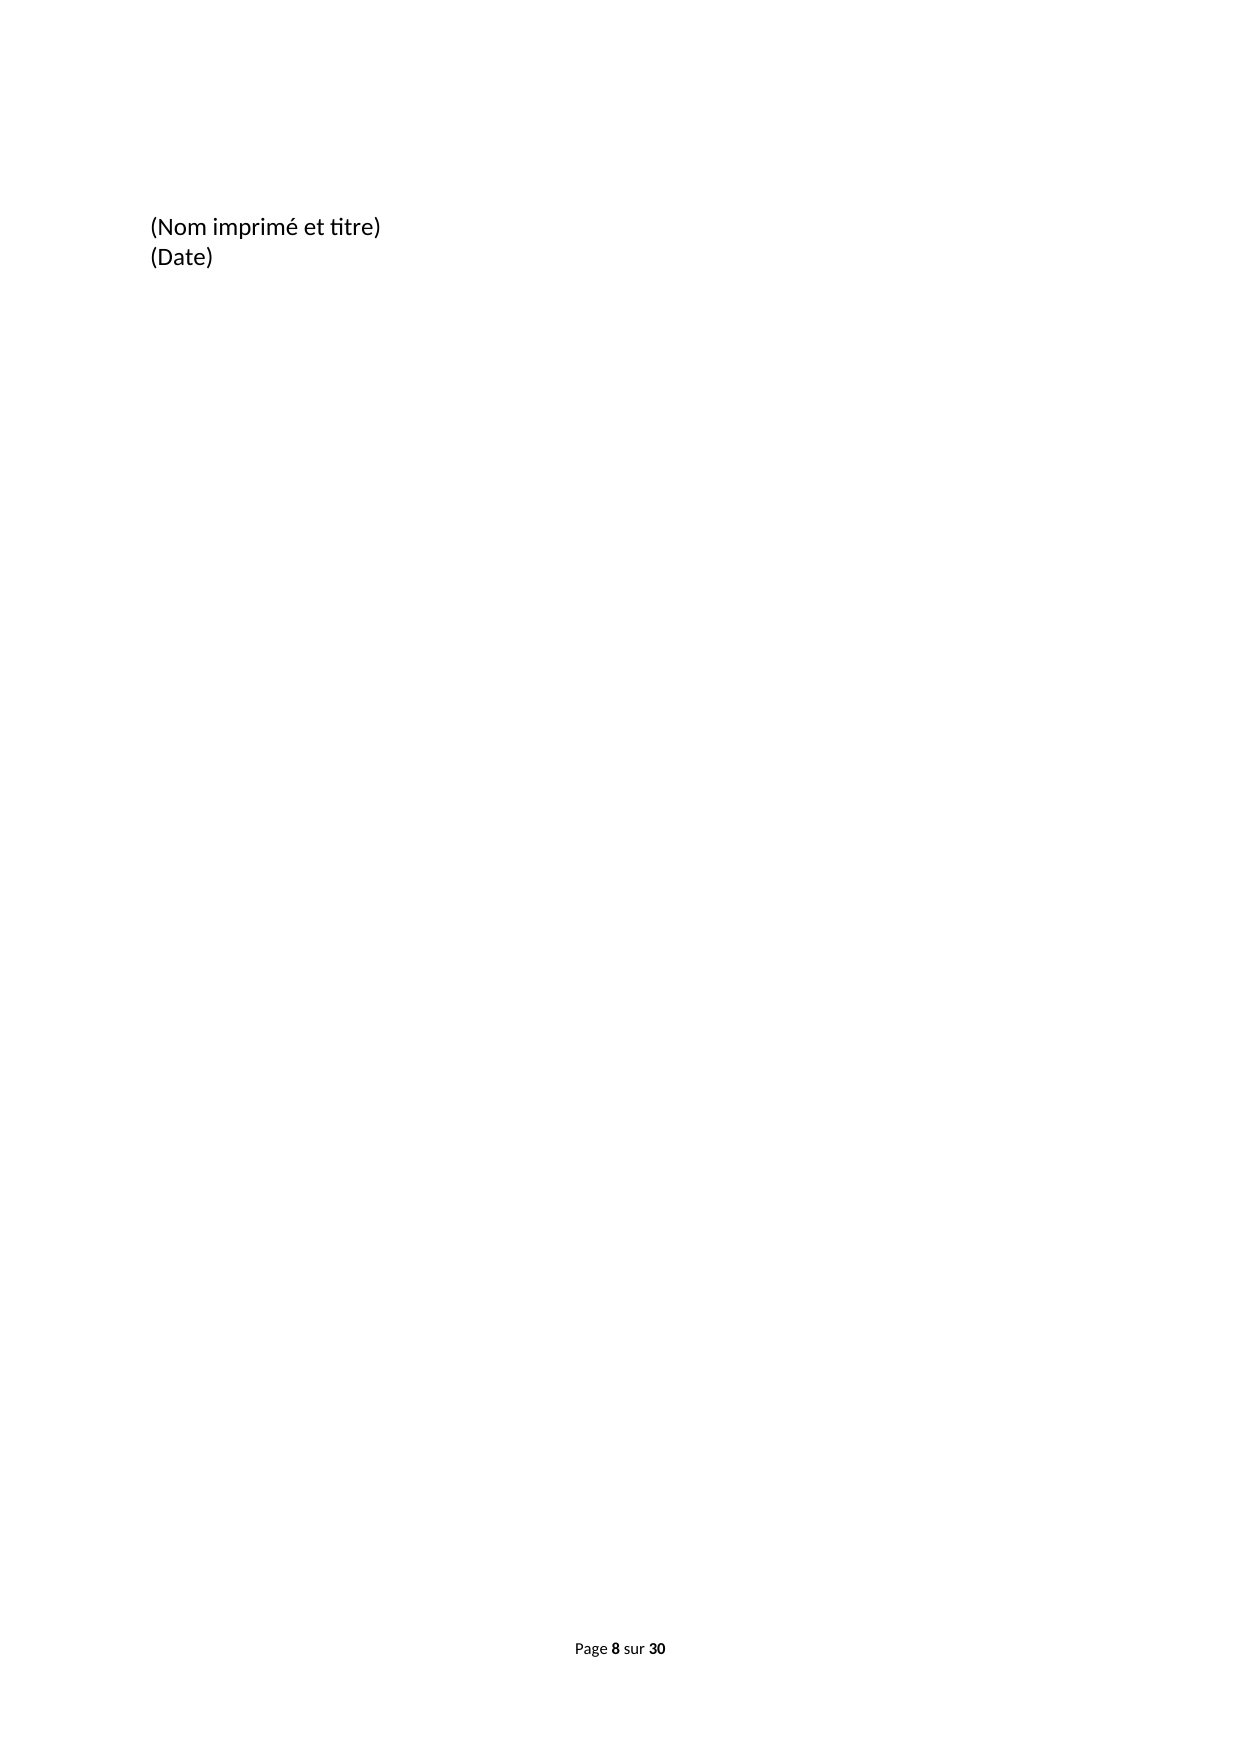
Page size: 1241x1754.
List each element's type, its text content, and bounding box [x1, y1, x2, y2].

text (Date) [150, 242, 1090, 272]
text (Nom imprimé et titre) [150, 211, 1090, 242]
